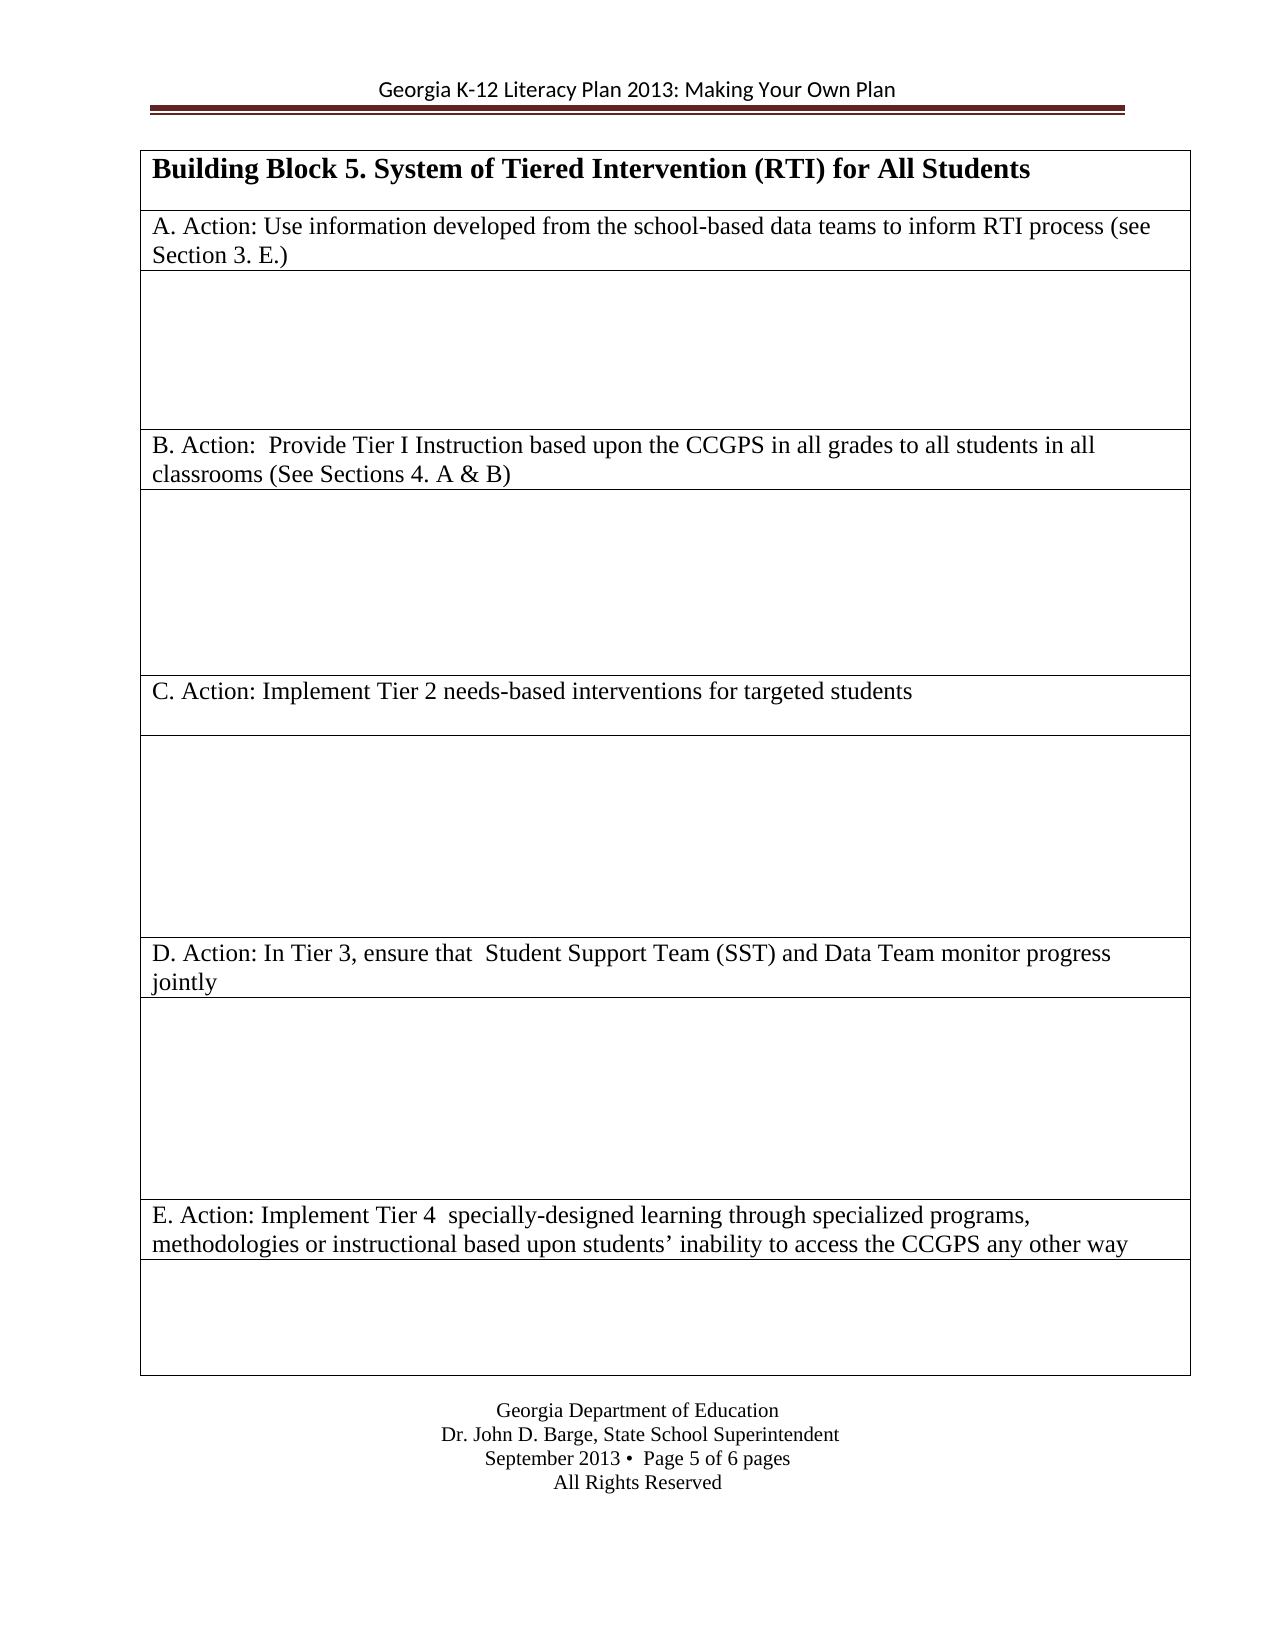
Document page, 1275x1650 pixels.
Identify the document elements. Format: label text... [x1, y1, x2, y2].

table_cell A. Action: Use information developed from the school-based data teams to inform RTI process (see Section 3. E.) [141, 211, 1190, 270]
table_cell C. Action: Implement Tier 2 needs-based interventions for targeted students [141, 676, 1190, 735]
table_cell E. Action: Implement Tier 4 specially-designed learning through specialized programs, methodologies or instructional based upon students’ inability to access the CCGPS any other way [141, 1200, 1190, 1259]
table_cell [141, 1260, 1190, 1375]
table_cell D. Action: In Tier 3, ensure that Student Support Team (SST) and Data Team monitor progress jointly [141, 938, 1190, 997]
table_cell [141, 736, 1190, 937]
table_cell [141, 998, 1190, 1199]
table_cell B. Action: Provide Tier I Instruction based upon the CCGPS in all grades to all students in all classrooms (See Sections 4. A & B) [141, 430, 1190, 489]
table_cell [141, 490, 1190, 675]
table_cell [141, 271, 1190, 429]
table_header Building Block 5. System of Tiered Intervention (RTI) for All Students [141, 151, 1190, 210]
